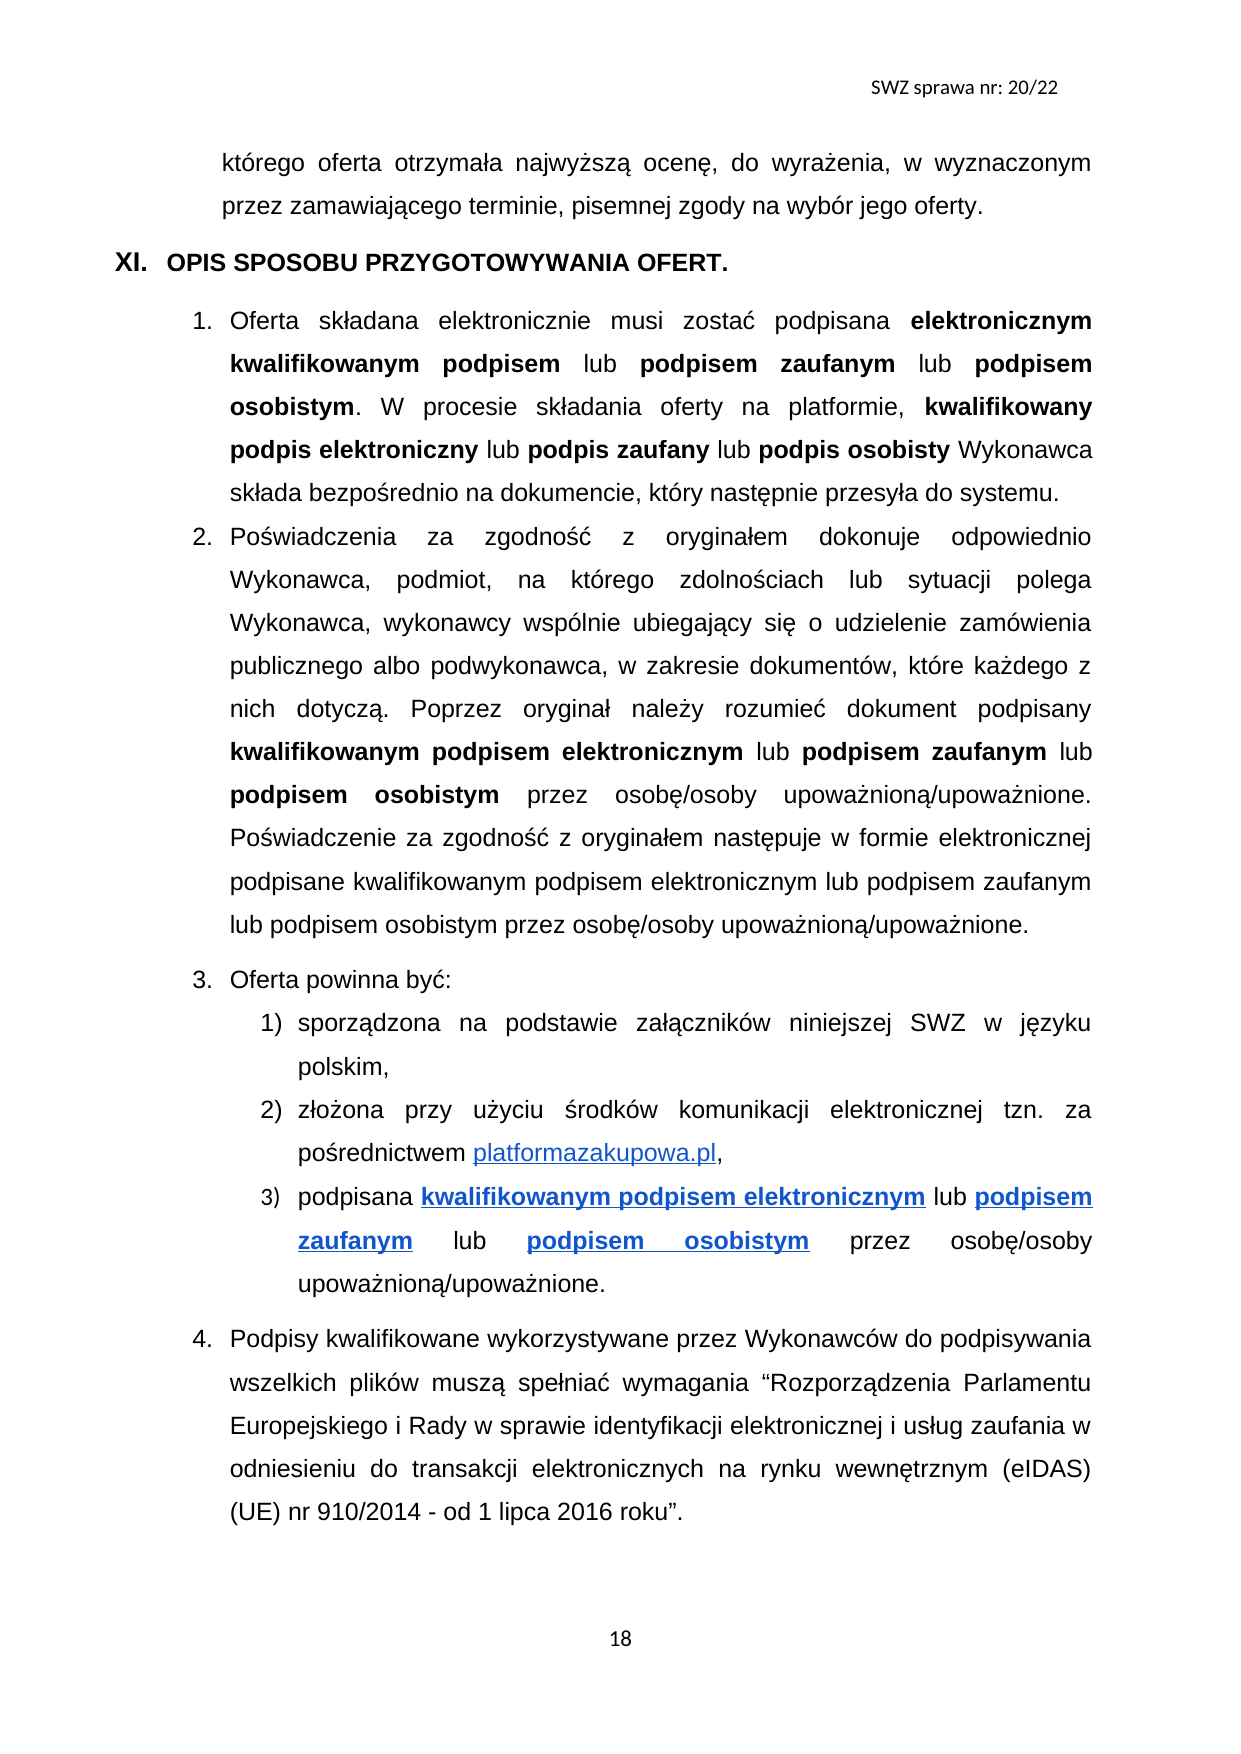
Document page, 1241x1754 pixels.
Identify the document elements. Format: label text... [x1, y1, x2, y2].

list sporządzona na podstawie załączników niniejszej SWZ w języku polskim, [260, 1008, 1092, 1080]
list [192, 148, 1092, 219]
list Poświadczenia za zgodność z oryginałem dokonuje odpowiednio Wykonawca, podmiot, na którego zdolnościach lub sytuacji polega Wykonawca, wykonawcy wspólnie ubiegający się o udzielenie zamówienia publicznego albo podwykonawca, w zakresie dokumentów, które każdego z nich dotyczą. Poprzez oryginał należy rozumieć dokument podpisany kwalifikowanym podpisem elektronicznym lub podpisem zaufanym lub podpisem osobistym przez osobę/osoby upoważnioną/upoważnione. Poświadczenie za zgodność z oryginałem następuje w formie elektronicznej podpisane kwalifikowanym podpisem elektronicznym lub podpisem zaufanym lub podpisem osobistym przez osobę/osoby upoważnioną/upoważnione. [192, 521, 1092, 938]
list złożona przy użyciu środków komunikacji elektronicznej tzn. za pośrednictwem platformazakupowa.pl, [260, 1094, 1092, 1166]
list Podpisy kwalifikowane wykorzystywane przez Wykonawców do podpisywania wszelkich plików muszą spełniać wymagania “Rozporządzenia Parlamentu Europejskiego i Rady w sprawie identyfikacji elektronicznej i usług zaufania w odniesieniu do transakcji elektronicznych na rynku wewnętrznym (eIDAS) (UE) nr 910/2014 - od 1 lipca 2016 roku”. [192, 1324, 1092, 1526]
list Oferta powinna być: [192, 965, 1092, 994]
list Oferta składana elektronicznie musi zostać podpisana elektronicznym kwalifikowanym podpisem lub podpisem zaufanym lub podpisem osobistym. W procesie składania oferty na platformie, kwalifikowany podpis elektroniczny lub podpis zaufany lub podpis osobisty Wykonawca składa bezpośrednio na dokumencie, który następnie przesyła do systemu. [192, 306, 1092, 507]
list OPIS SPOSOBU PRZYGOTOWYWANIA OFERT. [148, 246, 1092, 278]
list podpisana kwalifikowanym podpisem elektronicznym lub podpisem zaufanym lub podpisem osobistym przez osobę/osoby upoważnioną/upoważnione. [260, 1181, 1092, 1298]
